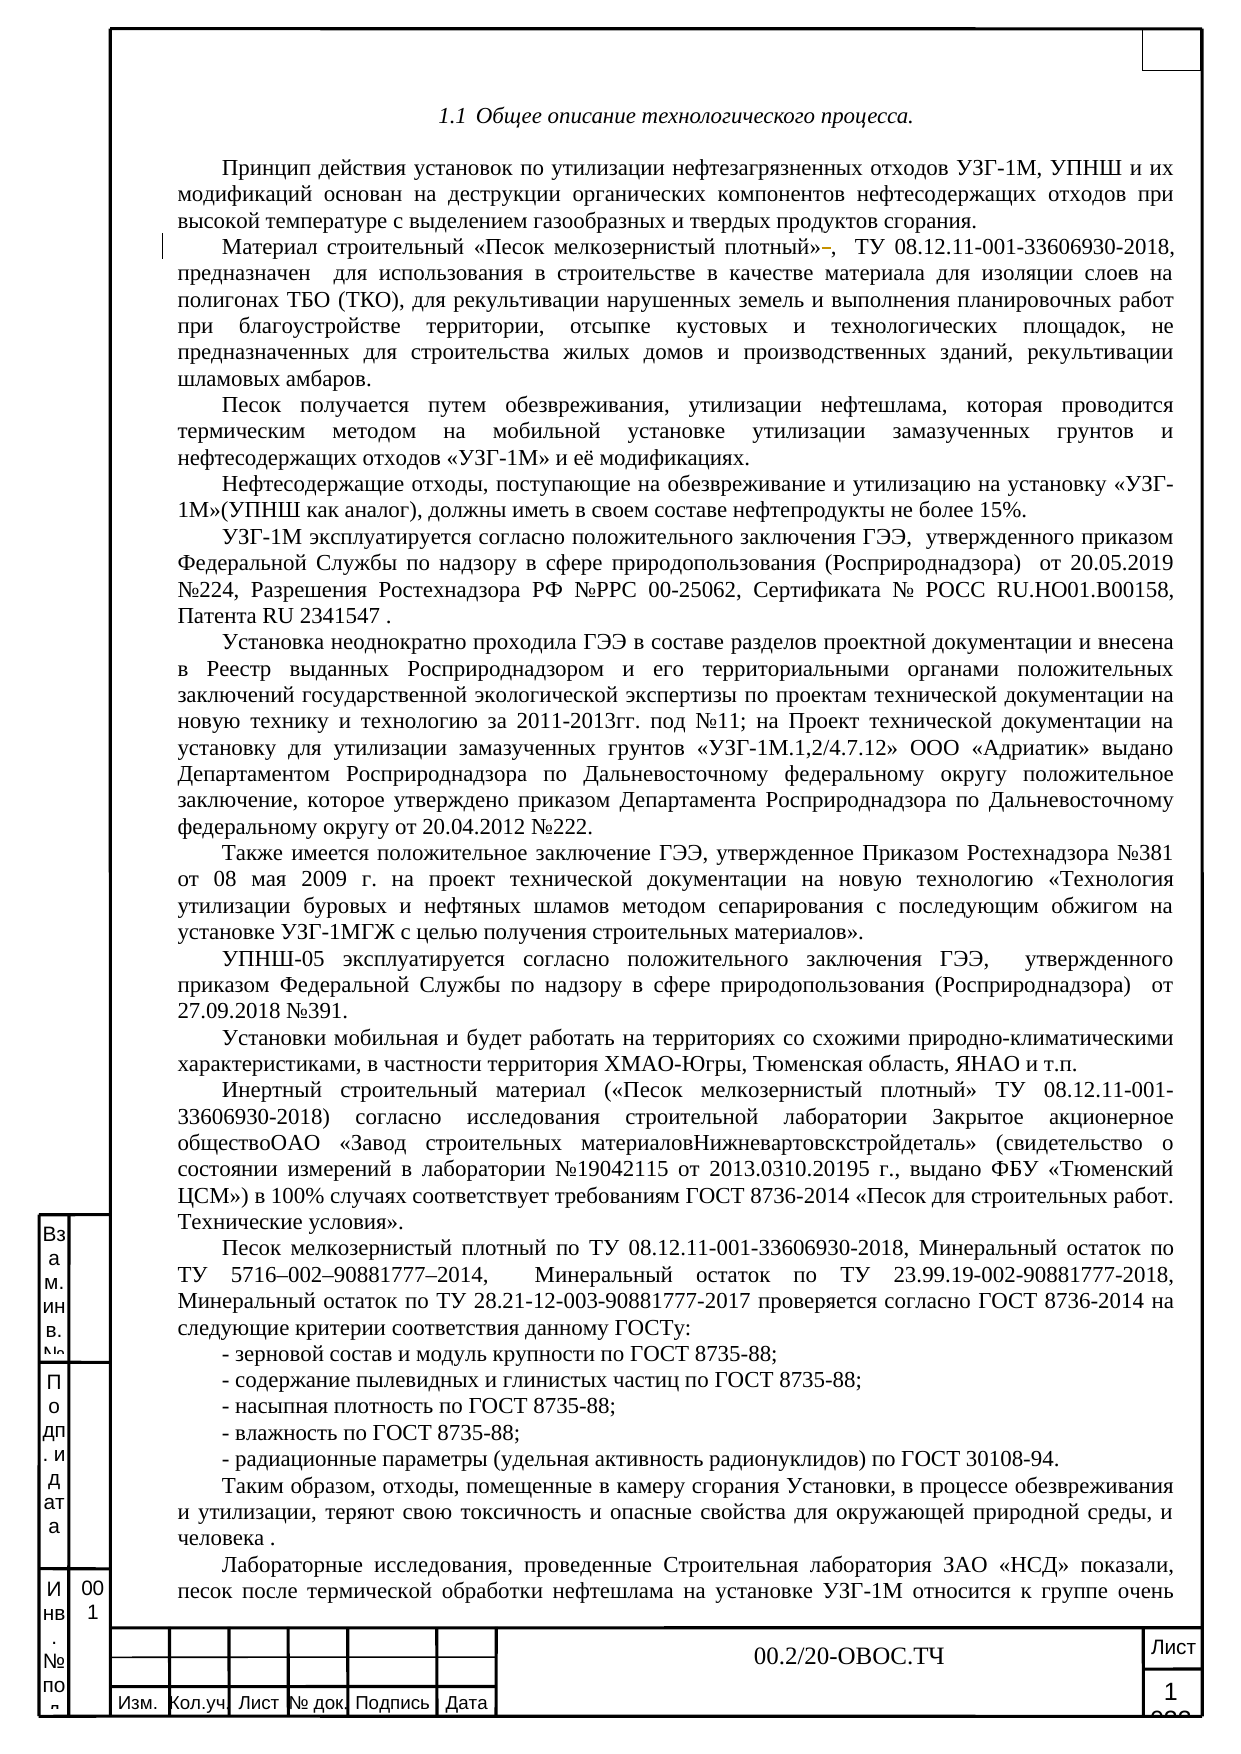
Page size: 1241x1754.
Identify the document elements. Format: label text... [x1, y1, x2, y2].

text Установка неоднократно проходила ГЭЭ в составе разделов проектной документации и внесена в Реестр выданных Росприроднадзором и его территориальными органами положительных заключений государственной экологической экспертизы по проектам технической документации на новую технику и технологию за 2011-2013гг. под №11; на Проект технической документации на установку для утилизации замазученных грунтов «УЗГ-1М.1,2/4.7.12» ООО «Адриатик» выдано Департаментом Росприроднадзора по Дальневосточному федеральному округу положительное заключение, которое утверждено приказом Департамента Росприроднадзора по Дальневосточному федеральному округу от 20.04.2012 №222. [177, 628, 1175, 839]
text - насыпная плотность по ГОСТ 8735-88; [177, 1393, 1175, 1419]
text - влажность по ГОСТ 8735-88; [177, 1419, 1175, 1445]
text УПНШ-05 эксплуатируется согласно положительного заключения ГЭЭ, утвержденного приказом Федеральной Службы по надзору в сфере природопользования (Росприроднадзора) от 27.09.2018 №391. [177, 944, 1175, 1024]
text - радиационные параметры (удельная активность радионуклидов) по ГОСТ 30108-94. [177, 1445, 1175, 1472]
text Также имеется положительное заключение ГЭЭ, утвержденное Приказом Ростехнадзора №381 от 08 мая 2009 г. на проект технической документации на новую технологию «Технология утилизации буровых и нефтяных шламов методом сепарирования с последующим обжигом на установке УЗГ-1МГЖ с целью получения строительных материалов». [177, 839, 1175, 944]
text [177, 1551, 1175, 1603]
text - зерновой состав и модуль крупности по ГОСТ 8735-88; [177, 1340, 1175, 1366]
text - содержание пылевидных и глинистых частиц по ГОСТ 8735-88; [177, 1366, 1175, 1393]
text Песок мелкозернистый плотный по ТУ 08.12.11-001-33606930-2018, Минеральный остаток по ТУ 5716–002–90881777–2014, Минеральный остаток по ТУ 23.99.19-002-90881777-2018, Минеральный остаток по ТУ 28.21-12-003-90881777-2017 проверяется согласно ГОСТ 8736-2014 на следующие критерии соответствия данному ГОСТу: [177, 1234, 1175, 1340]
text Нефтесодержащие отходы, поступающие на обезвреживание и утилизацию на установку «УЗГ-1М»(УПНШ как аналог), должны иметь в своем составе нефтепродукты не более 15%. [177, 470, 1175, 523]
text Принцип действия установок по утилизации нефтезагрязненных отходов УЗГ-1М, УПНШ и их модификаций основан на деструкции органических компонентов нефтесодержащих отходов при высокой температуре с выделением газообразных и твердых продуктов сгорания. [177, 154, 1175, 233]
text Инертный строительный материал («Песок мелкозернистый плотный» ТУ 08.12.11-001-33606930-2018) согласно исследования строительной лаборатории Закрытое акционерное обществоОАО «Завод строительных материаловНижневартовскстройдеталь» (свидетельство о состоянии измерений в лаборатории №19042115 от 2013.0310.20195 г., выдано ФБУ «Тюменский ЦСМ») в 100% случаях соответствует требованиям ГОСТ 8736-2014 «Песок для строительных работ. Технические условия». [177, 1076, 1175, 1234]
text Песок получается путем обезвреживания, утилизации нефтешлама, которая проводится термическим методом на мобильной установке утилизации замазученных грунтов и нефтесодержащих отходов «УЗГ-1М» и её модификациях. [177, 391, 1175, 470]
text Материал строительный «Песок мелкозернистый плотный», ТУ 08.12.11-001-33606930-2018, предназначен для использования в строительстве в качестве материала для изоляции слоев на полигонах ТБО (ТКО), для рекультивации нарушенных земель и выполнения планировочных работ при благоустройстве территории, отсыпке кустовых и технологических площадок, не предназначенных для строительства жилых домов и производственных зданий, рекультивации шламовых амбаров. [177, 233, 1175, 391]
text УЗГ-1М эксплуатируется согласно положительного заключения ГЭЭ, утвержденного приказом Федеральной Службы по надзору в сфере природопользования (Росприроднадзора) от 20.05.2019 №224, Разрешения Ростехнадзора РФ №РРС 00-25062, Сертификата № POCC RU.HO01.B00158, Патента RU 2341547 . [177, 523, 1175, 628]
subtitle Общее описание технологического процесса. [177, 103, 1175, 129]
text Установки мобильная и будет работать на территориях со схожими природно-климатическими характеристиками, в частности территория ХМАО-Югры, Тюменская область, ЯНАО и т.п. [177, 1024, 1175, 1076]
text Таким образом, отходы, помещенные в камеру сгорания Установки, в процессе обезвреживания и утилизации, теряют свою токсичность и опасные свойства для окружающей природной среды, и человека . [177, 1472, 1175, 1551]
